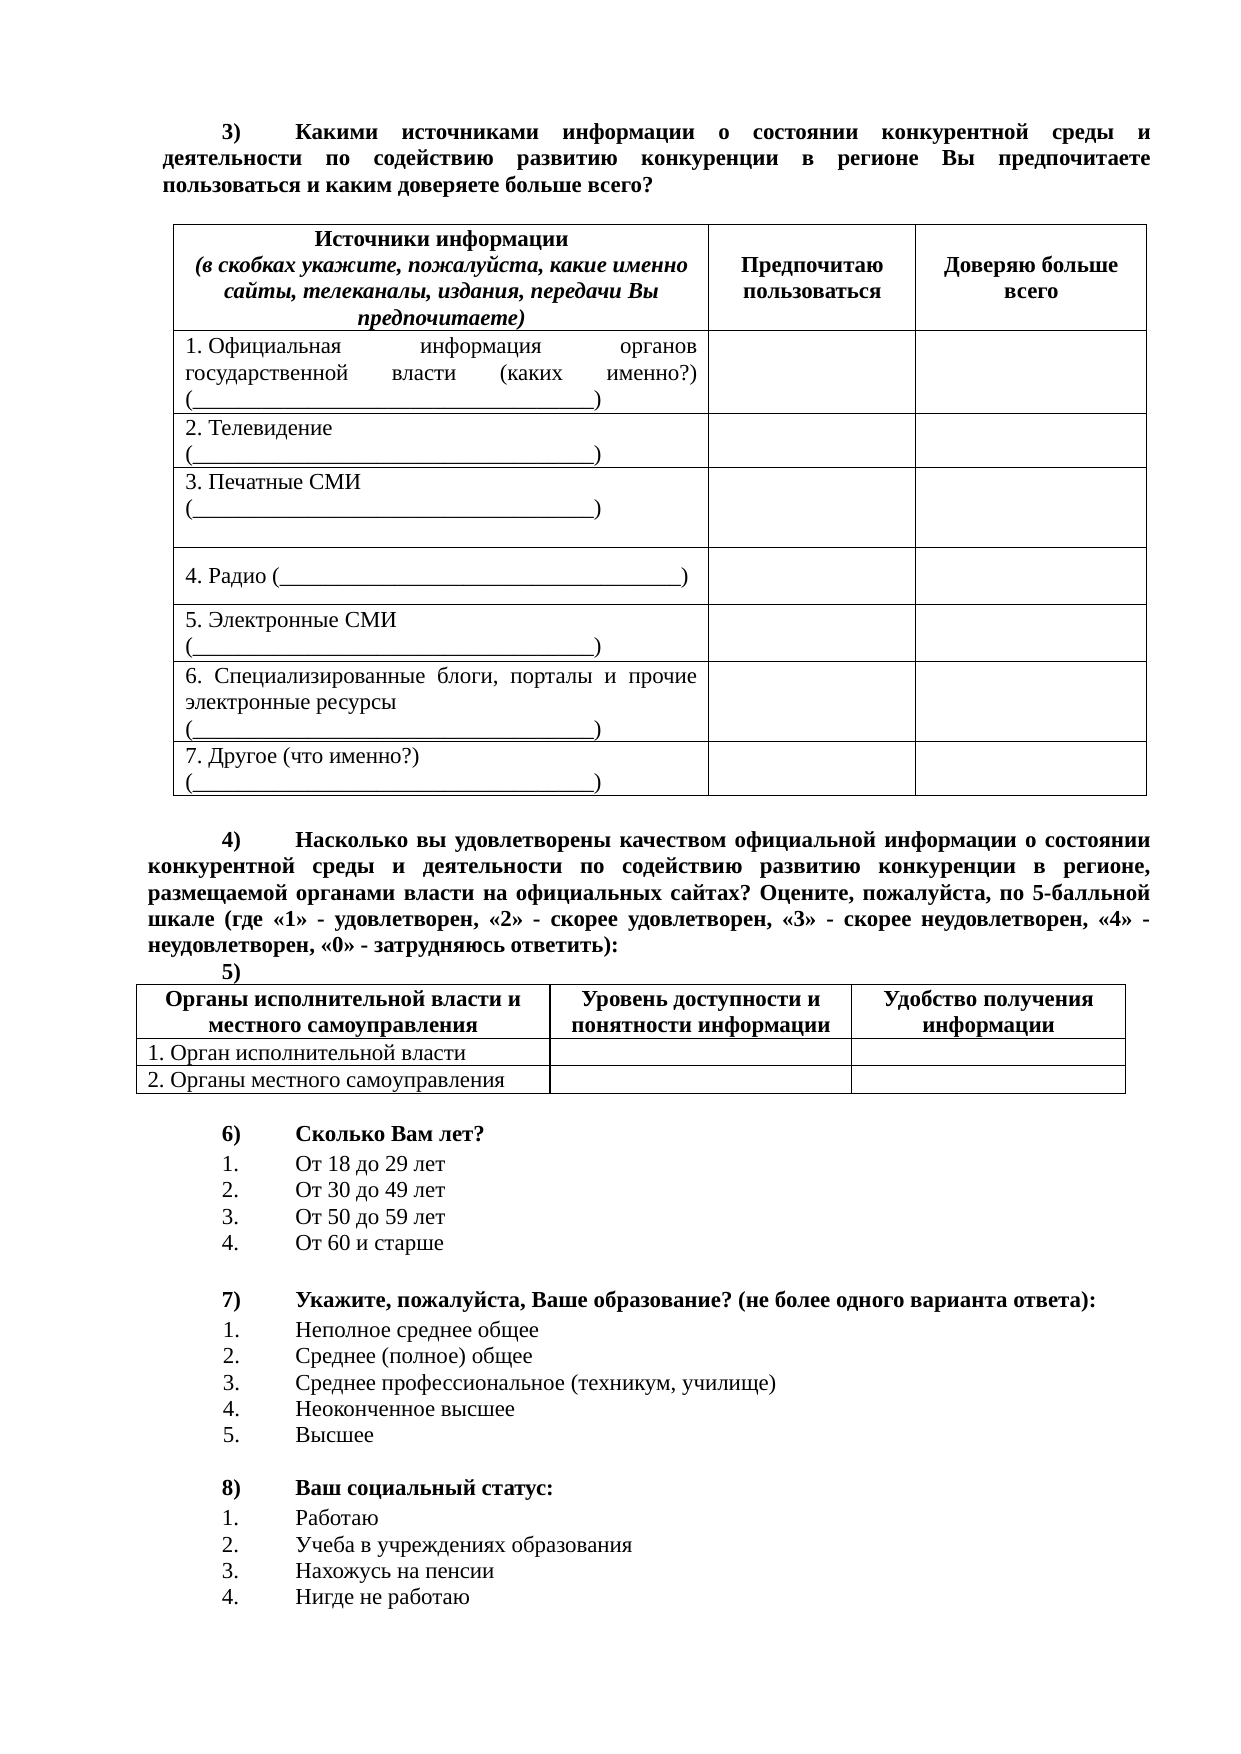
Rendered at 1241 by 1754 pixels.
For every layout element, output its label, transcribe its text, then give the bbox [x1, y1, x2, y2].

list Неполное среднее общее [162, 1316, 1152, 1342]
list Среднее профессиональное (техникум, училище) [162, 1369, 1152, 1395]
list От 50 до 59 лет [148, 1203, 1152, 1229]
table_header Удобство получения информации [852, 985, 1125, 1038]
table_cell [916, 468, 1146, 547]
table_cell [916, 742, 1146, 795]
table_cell 1. Официальная информация органов государственной власти (каких именно?) (___________________________________) [174, 331, 708, 413]
table_cell [916, 605, 1146, 661]
table_cell [709, 742, 915, 795]
table_cell 4. Радио (___________________________________) [174, 548, 708, 603]
table_cell 7. Другое (что именно?) (___________________________________) [174, 742, 708, 795]
table_cell [709, 331, 915, 413]
table_header Источники информации (в скобках укажите, пожалуйста, какие именно сайты, телеканалы, издания, передачи Вы предпочитаете) [174, 225, 708, 330]
table_cell [709, 662, 915, 741]
list От 60 и старше [148, 1229, 1152, 1256]
list Ваш социальный статус: [148, 1474, 1152, 1501]
table_cell [852, 1039, 1125, 1065]
table_cell [709, 414, 915, 467]
table_cell 6. Специализированные блоги, порталы и прочие электронные ресурсы (___________________________________) [174, 662, 708, 741]
table_header Доверяю больше всего [916, 225, 1146, 330]
table_header Уровень доступности и понятности информации [551, 985, 851, 1038]
table_header Предпочитаю пользоваться [709, 225, 915, 330]
list Какими источниками информации о состоянии конкурентной среды и деятельности по содействию развитию конкуренции в регионе Вы предпочитаете пользоваться и каким доверяете больше всего? [162, 118, 1152, 197]
table_cell [551, 1039, 851, 1065]
table_cell [852, 1066, 1125, 1093]
list Учеба в учреждениях образования [148, 1531, 1152, 1557]
table_cell [709, 468, 915, 547]
list Работаю [148, 1504, 1152, 1531]
list Среднее (полное) общее [162, 1342, 1152, 1369]
table_header Органы исполнительной власти и местного самоуправления [137, 985, 549, 1038]
table_cell 3. Печатные СМИ (___________________________________) [174, 468, 708, 547]
list Насколько вы удовлетворены качеством официальной информации о состоянии конкурентной среды и деятельности по содействию развитию конкуренции в регионе, размещаемой органами власти на официальных сайтах? Оцените, пожалуйста, по 5-балльной шкале (где «1» - удовлетворен, «2» - скорее удовлетворен, «3» - скорее неудовлетворен, «4» - неудовлетворен, «0» - затрудняюсь ответить): [148, 826, 1152, 958]
table_cell [916, 662, 1146, 741]
table_cell 1. Орган исполнительной власти [137, 1039, 549, 1065]
table_cell [709, 548, 915, 603]
table_cell [916, 548, 1146, 603]
table_cell [916, 331, 1146, 413]
table_cell 5. Электронные СМИ (___________________________________) [174, 605, 708, 661]
list Нигде не работаю [148, 1583, 1152, 1610]
table_cell 2. Органы местного самоуправления [137, 1066, 549, 1093]
list От 18 до 29 лет [148, 1150, 1152, 1177]
list Нахожусь на пенсии [148, 1557, 1152, 1583]
list Сколько Вам лет? [148, 1120, 1152, 1146]
table_cell [551, 1066, 851, 1093]
table_cell 2. Телевидение (___________________________________) [174, 414, 708, 467]
table_cell [709, 605, 915, 661]
list Высшее [162, 1421, 1152, 1448]
table_cell [916, 414, 1146, 467]
list Укажите, пожалуйста, Ваше образование? (не более одного варианта ответа): [148, 1286, 1152, 1312]
list От 30 до 49 лет [148, 1177, 1152, 1203]
list Неоконченное высшее [162, 1395, 1152, 1421]
